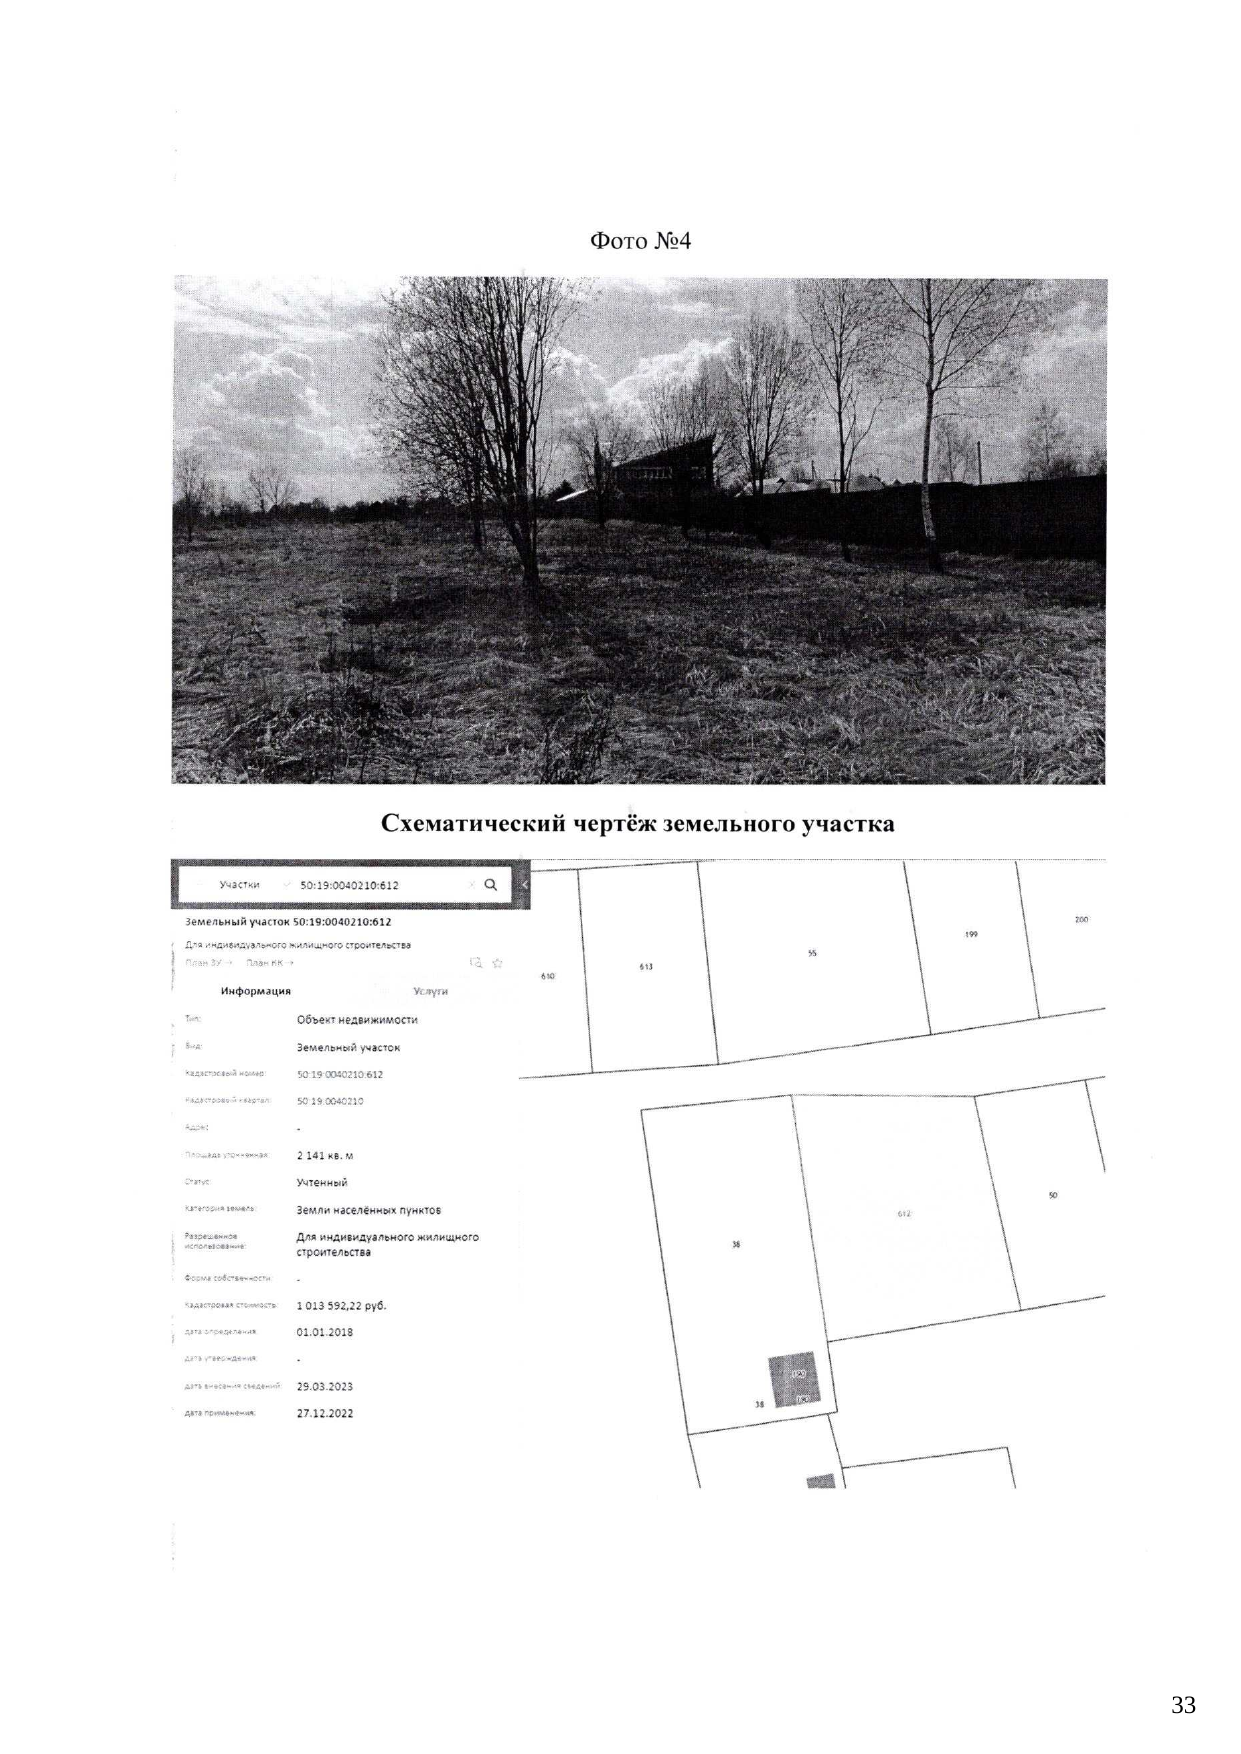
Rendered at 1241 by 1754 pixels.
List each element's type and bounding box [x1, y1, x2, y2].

picture [79, 88, 1191, 1611]
